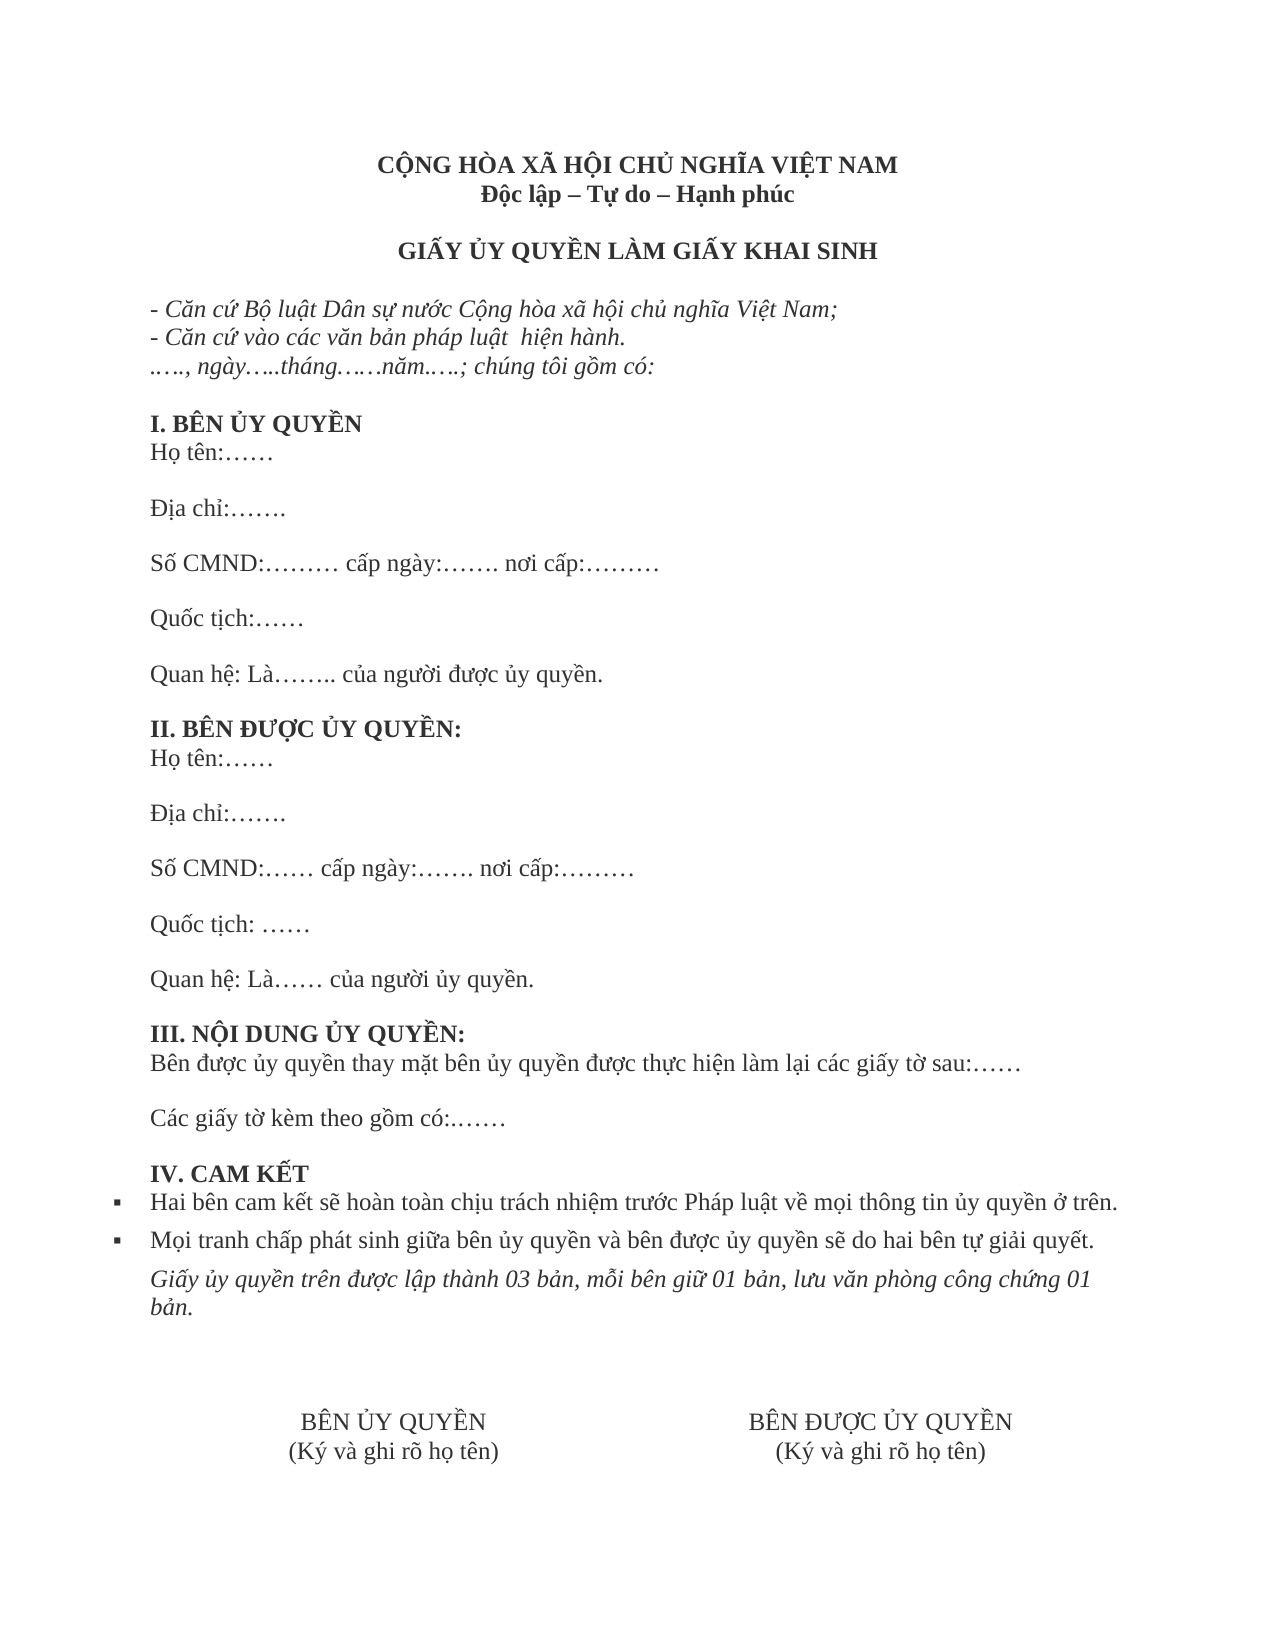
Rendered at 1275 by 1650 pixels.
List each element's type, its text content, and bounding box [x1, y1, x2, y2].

text CỘNG HÒA XÃ HỘI CHỦ NGHĨA VIỆT NAM [150, 150, 1125, 179]
text Quan hệ: Là…….. của người được ủy quyền. [150, 659, 1125, 687]
text Địa chỉ:……. [150, 798, 1125, 827]
list Mọi tranh chấp phát sinh giữa bên ủy quyền và bên được ủy quyền sẽ do hai bên tự giải quyết. [112, 1226, 1125, 1254]
text IV. CAM KẾT [150, 1159, 1125, 1187]
text Quốc tịch: …… [150, 909, 1125, 937]
text Giấy ủy quyền trên được lập thành 03 bản, mỗi bên giữ 01 bản, lưu văn phòng công chứng 01 bản. [150, 1264, 1125, 1321]
text Quốc tịch:…… [150, 603, 1125, 632]
table_header BÊN ĐƯỢC ỦY QUYỀN (Ký và ghi rõ họ tên) [637, 1408, 1124, 1465]
text GIẤY ỦY QUYỀN LÀM GIẤY KHAI SINH [150, 236, 1125, 265]
text Độc lập – Tự do – Hạnh phúc [150, 179, 1125, 207]
table_header BÊN ỦY QUYỀN (Ký và ghi rõ họ tên) [150, 1408, 637, 1465]
text .…., ngày…..tháng……năm.….; chúng tôi gồm có: [150, 351, 1125, 380]
text Các giấy tờ kèm theo gồm có:.…… [150, 1103, 1125, 1132]
text Họ tên:…… [150, 743, 1125, 772]
text Địa chỉ:……. [150, 493, 1125, 522]
list Hai bên cam kết sẽ hoàn toàn chịu trách nhiệm trước Pháp luật về mọi thông tin ủy quyền ở trên. [112, 1187, 1125, 1216]
text III. NỘI DUNG ỦY QUYỀN: [150, 1019, 1125, 1048]
text Quan hệ: Là…… của người ủy quyền. [150, 964, 1125, 993]
text Bên được ủy quyền thay mặt bên ủy quyền được thực hiện làm lại các giấy tờ sau:…… [150, 1048, 1125, 1077]
text Số CMND:……… cấp ngày:……. nơi cấp:……… [150, 548, 1125, 577]
text II. BÊN ĐƯỢC ỦY QUYỀN: [150, 714, 1125, 743]
text I. BÊN ỦY QUYỀN [150, 409, 1125, 437]
text - Căn cứ vào các văn bản pháp luật hiện hành. [150, 322, 1125, 351]
text - Căn cứ Bộ luật Dân sự nước Cộng hòa xã hội chủ nghĩa Việt Nam; [150, 294, 1125, 322]
text Họ tên:…… [150, 437, 1125, 466]
text Số CMND:…… cấp ngày:……. nơi cấp:……… [150, 853, 1125, 882]
